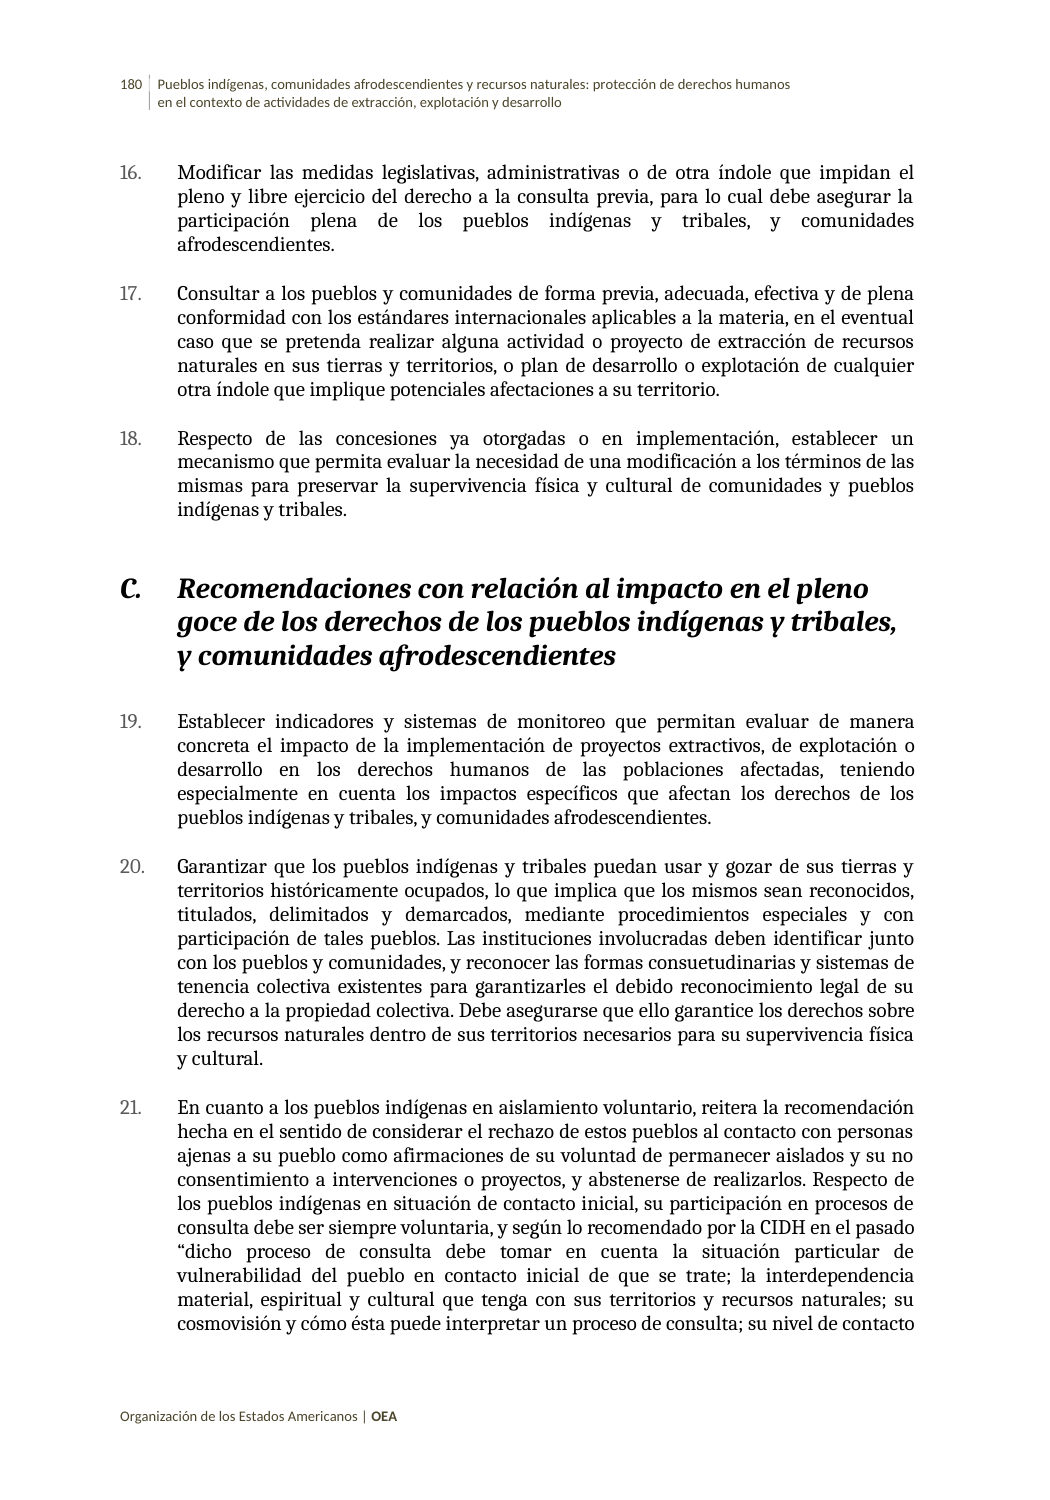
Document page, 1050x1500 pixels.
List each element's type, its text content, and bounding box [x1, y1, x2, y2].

text Garantizar que los pueblos indígenas y tribales puedan usar y gozar de sus tierras y territorios históricamente ocupados, lo que implica que los mismos sean reconocidos, titulados, delimitados y demarcados, mediante procedimientos especiales y con participación de tales pueblos. Las instituciones involucradas deben identificar junto con los pueblos y comunidades, y reconocer las formas consuetudinarias y sistemas de tenencia colectiva existentes para garantizarles el debido reconocimiento legal de su derecho a la propiedad colectiva. Debe asegurarse que ello garantice los derechos sobre los recursos naturales dentro de sus territorios necesarios para su supervivencia física y cultural. [120, 855, 915, 1071]
text Modificar las medidas legislativas, administrativas o de otra índole que impidan el pleno y libre ejercicio del derecho a la consulta previa, para lo cual debe asegurar la participación plena de los pueblos indígenas y tribales, y comunidades afrodescendientes. [120, 161, 915, 256]
text Establecer indicadores y sistemas de monitoreo que permitan evaluar de manera concreta el impacto de la implementación de proyectos extractivos, de explotación o desarrollo en los derechos humanos de las poblaciones afectadas, teniendo especialmente en cuenta los impactos específicos que afectan los derechos de los pueblos indígenas y tribales, y comunidades afrodescendientes. [120, 710, 915, 830]
text Respecto de las concesiones ya otorgadas o en implementación, establecer un mecanismo que permita evaluar la necesidad de una modificación a los términos de las mismas para preservar la supervivencia física y cultural de comunidades y pueblos indígenas y tribales. [120, 426, 915, 522]
text Consultar a los pueblos y comunidades de forma previa, adecuada, efectiva y de plena conformidad con los estándares internacionales aplicables a la materia, en el eventual caso que se pretenda realizar alguna actividad o proyecto de extracción de recursos naturales en sus tierras y territorios, o plan de desarrollo o explotación de cualquier otra índole que implique potenciales afectaciones a su territorio. [120, 281, 915, 401]
subtitle Recomendaciones con relación al impacto en el pleno goce de los derechos de los pueblos indígenas y tribales, y comunidades afrodescendientes [120, 572, 915, 673]
